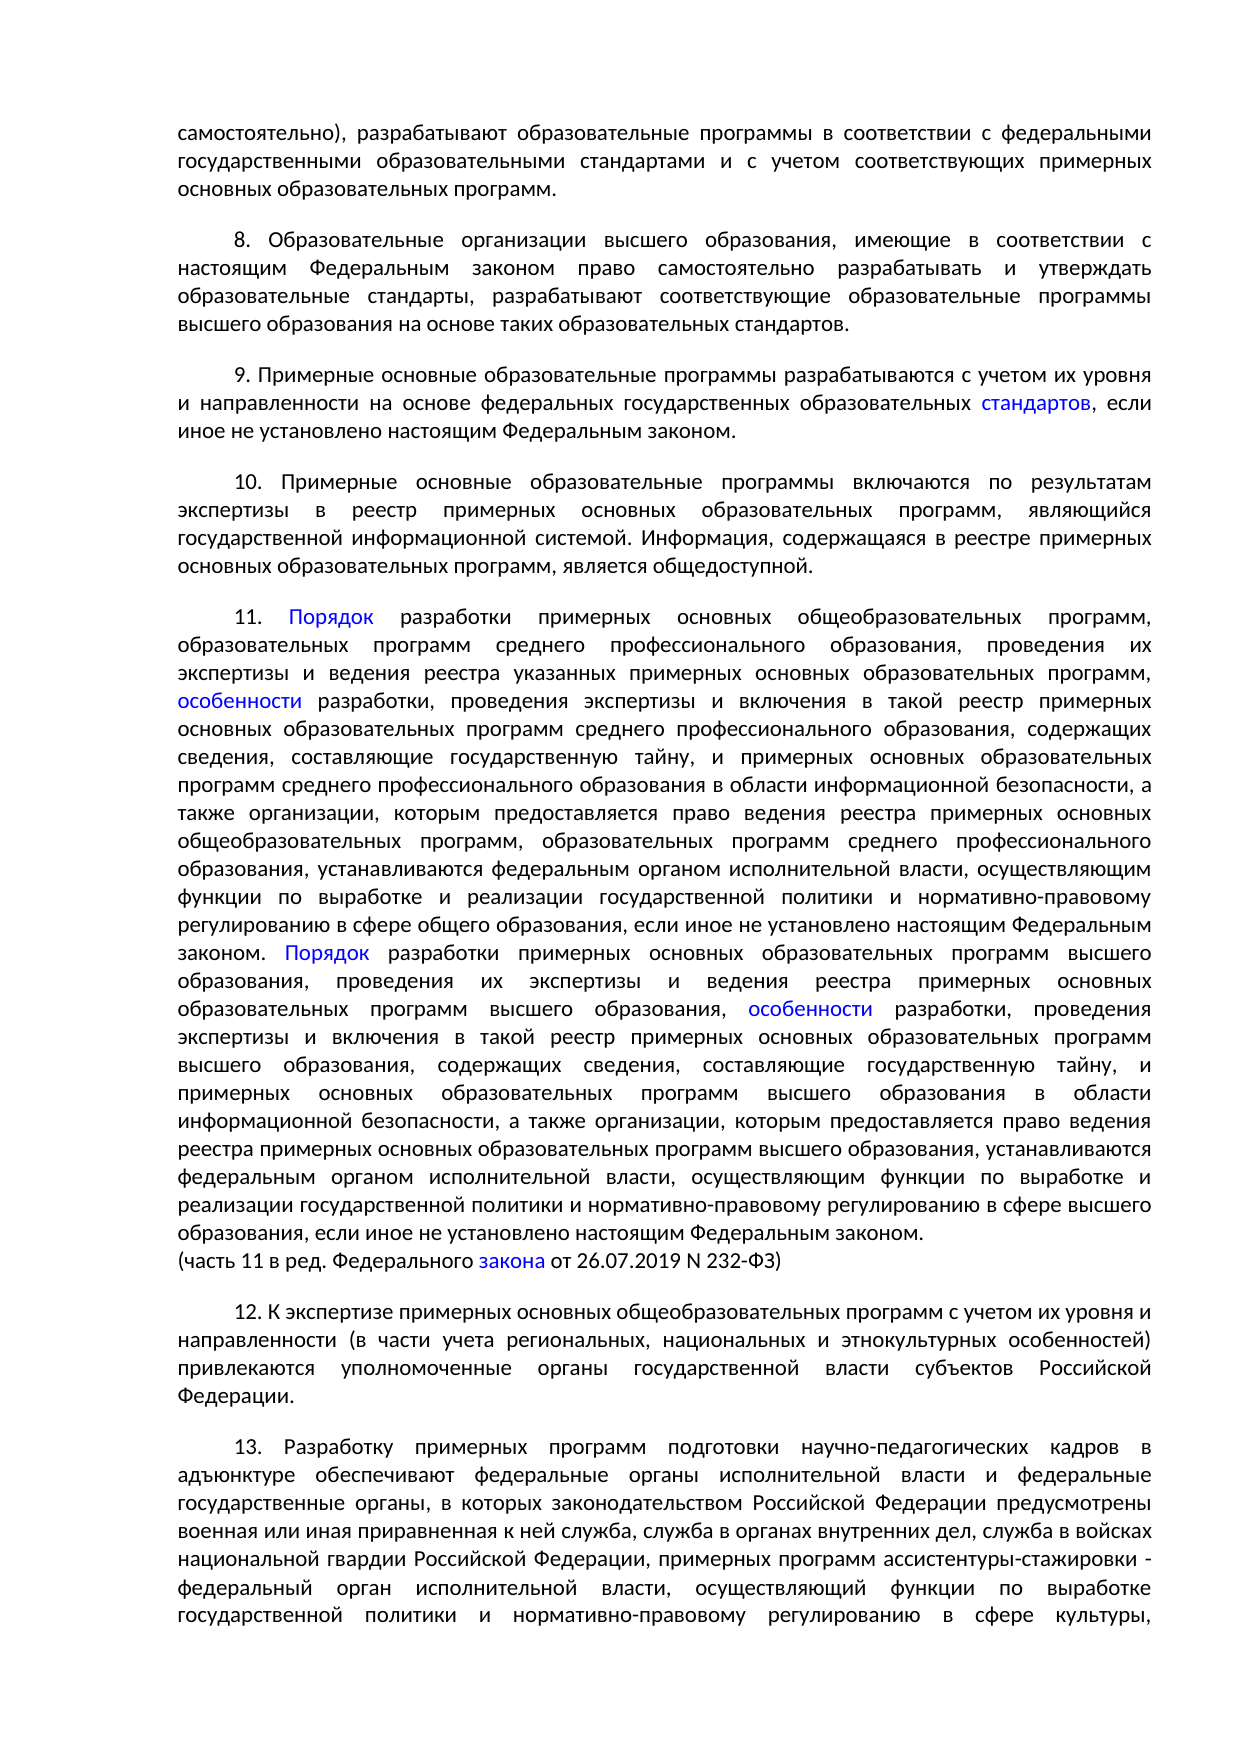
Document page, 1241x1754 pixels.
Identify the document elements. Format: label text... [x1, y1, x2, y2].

text 9. Примерные основные образовательные программы разрабатываются с учетом их уровня и направленности на основе федеральных государственных образовательных стандартов, если иное не установлено настоящим Федеральным законом. [177, 360, 1152, 444]
text (часть 11 в ред. Федерального закона от 26.07.2019 N 232-ФЗ) [177, 1247, 1152, 1274]
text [177, 118, 1152, 202]
text 10. Примерные основные образовательные программы включаются по результатам экспертизы в реестр примерных основных образовательных программ, являющийся государственной информационной системой. Информация, содержащаяся в реестре примерных основных образовательных программ, является общедоступной. [177, 467, 1152, 579]
text 8. Образовательные организации высшего образования, имеющие в соответствии с настоящим Федеральным законом право самостоятельно разрабатывать и утверждать образовательные стандарты, разрабатывают соответствующие образовательные программы высшего образования на основе таких образовательных стандартов. [177, 225, 1152, 337]
text 12. К экспертизе примерных основных общеобразовательных программ с учетом их уровня и направленности (в части учета региональных, национальных и этнокультурных особенностей) привлекаются уполномоченные органы государственной власти субъектов Российской Федерации. [177, 1297, 1152, 1409]
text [177, 1432, 1152, 1629]
text 11. Порядок разработки примерных основных общеобразовательных программ, образовательных программ среднего профессионального образования, проведения их экспертизы и ведения реестра указанных примерных основных образовательных программ, особенности разработки, проведения экспертизы и включения в такой реестр примерных основных образовательных программ среднего профессионального образования, содержащих сведения, составляющие государственную тайну, и примерных основных образовательных программ среднего профессионального образования в области информационной безопасности, а также организации, которым предоставляется право ведения реестра примерных основных общеобразовательных программ, образовательных программ среднего профессионального образования, устанавливаются федеральным органом исполнительной власти, осуществляющим функции по выработке и реализации государственной политики и нормативно-правовому регулированию в сфере общего образования, если иное не установлено настоящим Федеральным законом. Порядок разработки примерных основных образовательных программ высшего образования, проведения их экспертизы и ведения реестра примерных основных образовательных программ высшего образования, особенности разработки, проведения экспертизы и включения в такой реестр примерных основных образовательных программ высшего образования, содержащих сведения, составляющие государственную тайну, и примерных основных образовательных программ высшего образования в области информационной безопасности, а также организации, которым предоставляется право ведения реестра примерных основных образовательных программ высшего образования, устанавливаются федеральным органом исполнительной власти, осуществляющим функции по выработке и реализации государственной политики и нормативно-правовому регулированию в сфере высшего образования, если иное не установлено настоящим Федеральным законом. [177, 602, 1152, 1247]
